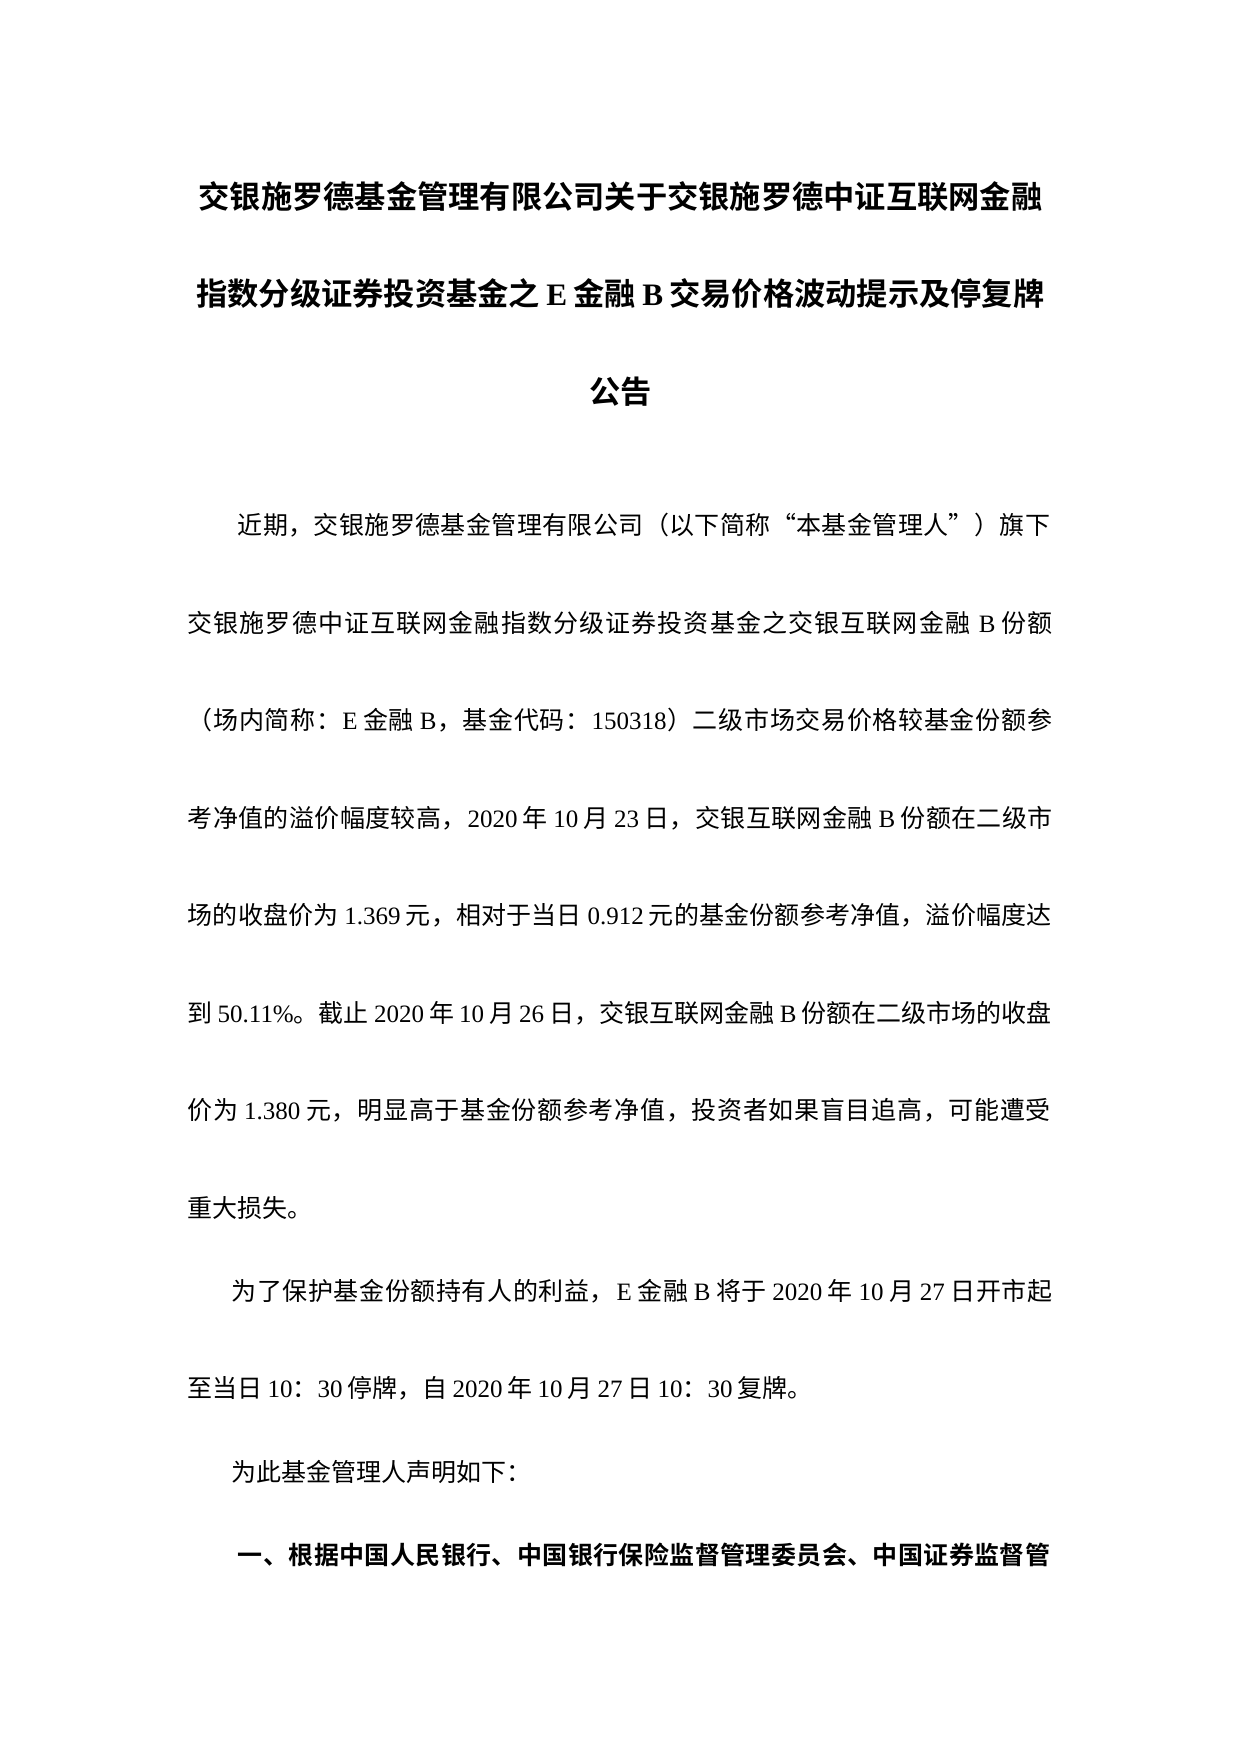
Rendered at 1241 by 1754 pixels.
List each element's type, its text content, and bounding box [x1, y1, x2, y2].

text 交银施罗德基金管理有限公司关于交银施罗德中证互联网金融指数分级证券投资基金之E金融B交易价格波动提示及停复牌公告 [187, 162, 1053, 422]
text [187, 1521, 1053, 1586]
text 为了保护基金份额持有人的利益，E金融B将于2020年10月27日开市起至当日10：30停牌，自2020年10月27日10：30复牌。 [187, 1257, 1053, 1419]
text 为此基金管理人声明如下： [187, 1438, 1053, 1503]
text 近期，交银施罗德基金管理有限公司（以下简称“本基金管理人”）旗下交银施罗德中证互联网金融指数分级证券投资基金之交银互联网金融B份额（场内简称：E金融B，基金代码：150318）二级市场交易价格较基金份额参考净值的溢价幅度较高，2020年10月23日，交银互联网金融B份额在二级市场的收盘价为1.369元，相对于当日0.912元的基金份额参考净值，溢价幅度达到50.11%。截止2020年10月26日，交银互联网金融B份额在二级市场的收盘价为1.380元，明显高于基金份额参考净值，投资者如果盲目追高，可能遭受重大损失。 [187, 491, 1053, 1239]
